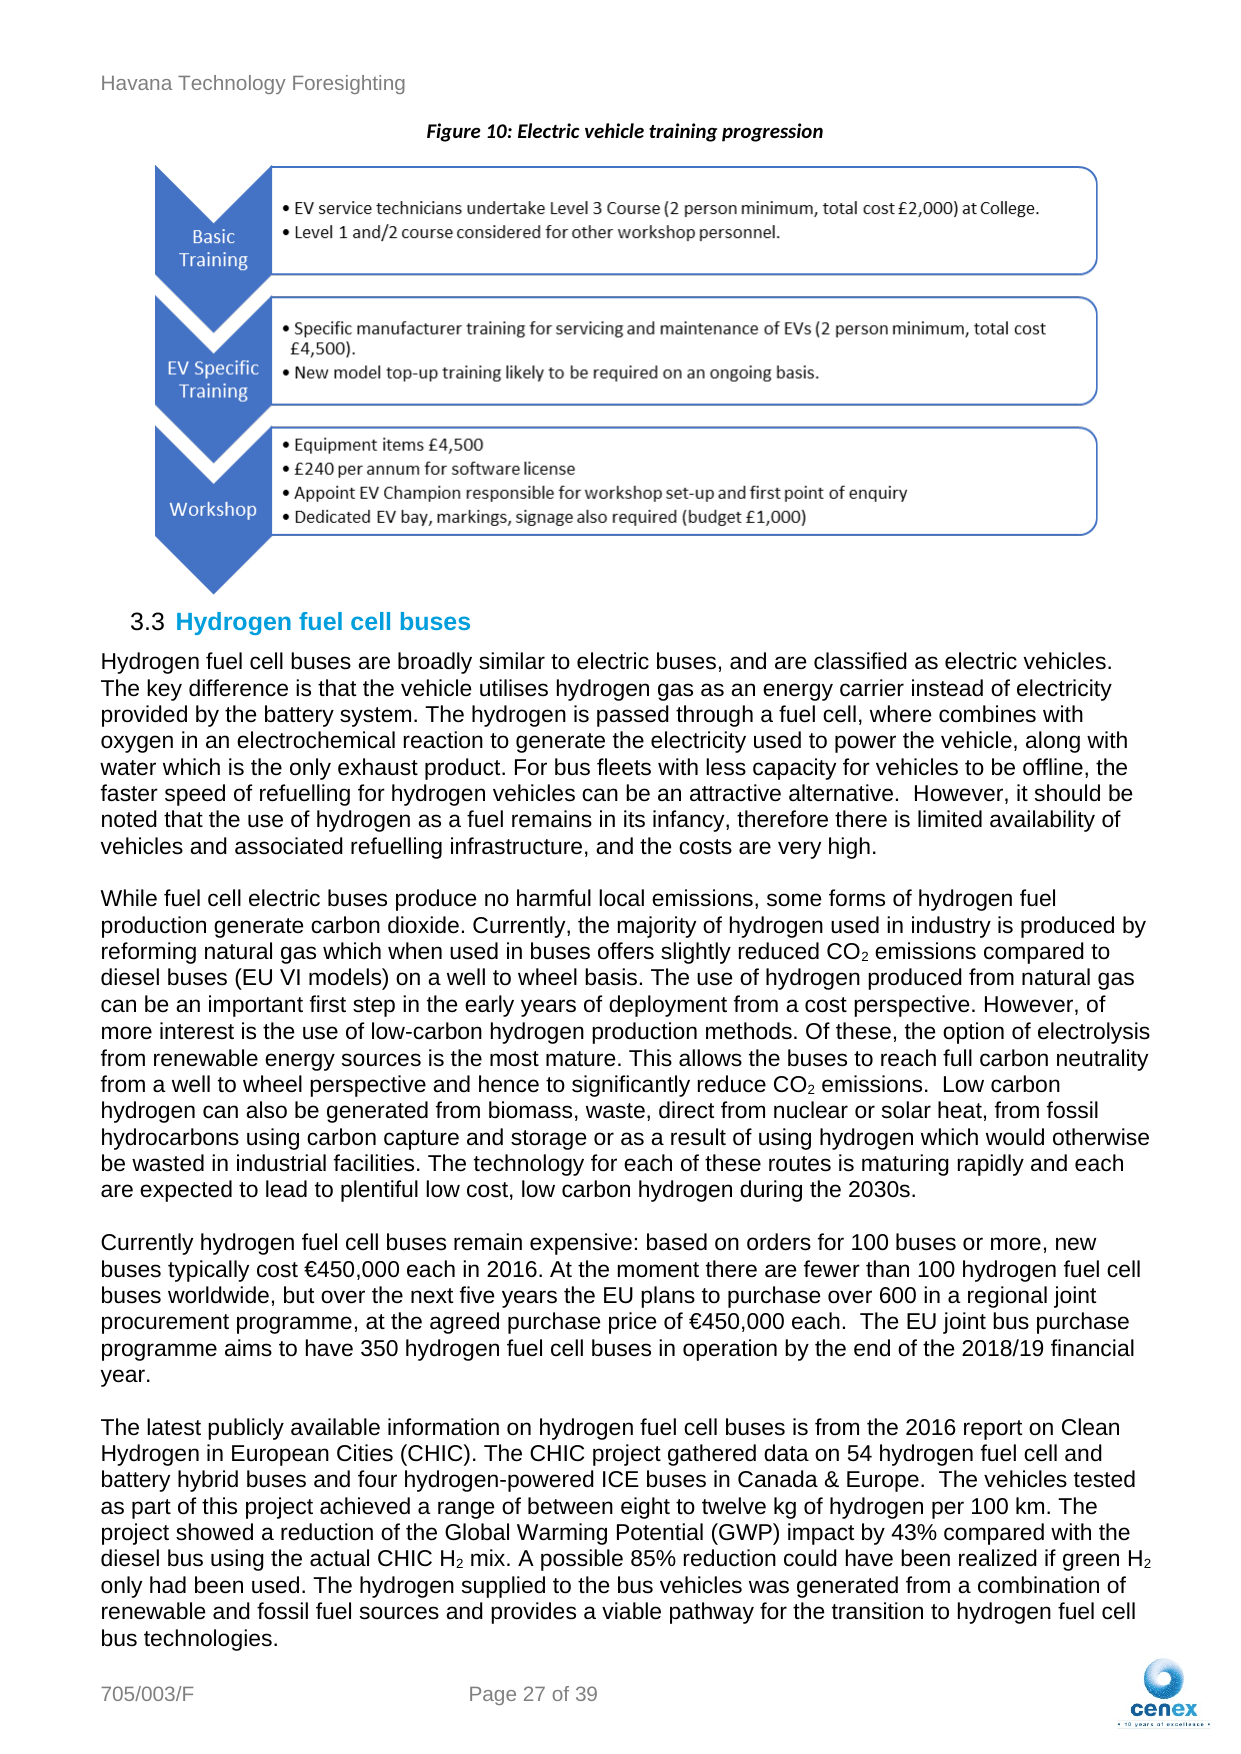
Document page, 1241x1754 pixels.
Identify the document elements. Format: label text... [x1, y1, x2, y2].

text Hydrogen fuel cell buses are broadly similar to electric buses, and are classified as electric vehicles. The key difference is that the vehicle utilises hydrogen gas as an energy carrier instead of electricity provided by the battery system. The hydrogen is passed through a fuel cell, where combines with oxygen in an electrochemical reaction to generate the electricity used to power the vehicle, along with water which is the only exhaust product. For bus fleets with less capacity for vehicles to be offline, the faster speed of refuelling for hydrogen vehicles can be an attractive alternative. However, it should be noted that the use of hydrogen as a fuel remains in its infancy, therefore there is limited availability of vehicles and associated refuelling infrastructure, and the costs are very high. [100, 648, 1152, 859]
picture [154, 164, 1098, 595]
subtitle Hydrogen fuel cell buses [130, 607, 1152, 636]
picture [1113, 1654, 1214, 1734]
text Figure 10: Electric vehicle training progression [100, 118, 1152, 143]
text While fuel cell electric buses produce no harmful local emissions, some forms of hydrogen fuel production generate carbon dioxide. Currently, the majority of hydrogen used in industry is produced by reforming natural gas which when used in buses offers slightly reduced CO2 emissions compared to diesel buses (EU VI models) on a well to wheel basis. The use of hydrogen produced from natural gas can be an important first step in the early years of deployment from a cost perspective. However, of more interest is the use of low‐carbon hydrogen production methods. Of these, the option of electrolysis from renewable energy sources is the most mature. This allows the buses to reach full carbon neutrality from a well to wheel perspective and hence to significantly reduce CO2 emissions. Low carbon hydrogen can also be generated from biomass, waste, direct from nuclear or solar heat, from fossil hydrocarbons using carbon capture and storage or as a result of using hydrogen which would otherwise be wasted in industrial facilities. The technology for each of these routes is maturing rapidly and each are expected to lead to plentiful low cost, low carbon hydrogen during the 2030s. [100, 885, 1152, 1203]
text The latest publicly available information on hydrogen fuel cell buses is from the 2016 report on Clean Hydrogen in European Cities (CHIC). The CHIC project gathered data on 54 hydrogen fuel cell and battery hybrid buses and four hydrogen-powered ICE buses in Canada & Europe. The vehicles tested as part of this project achieved a range of between eight to twelve kg of hydrogen per 100 km. The project showed a reduction of the Global Warming Potential (GWP) impact by 43% compared with the diesel bus using the actual CHIC H2 mix. A possible 85% reduction could have been realized if green H2 only had been used. The hydrogen supplied to the bus vehicles was generated from a combination of renewable and fossil fuel sources and provides a viable pathway for the transition to hydrogen fuel cell bus technologies. [100, 1414, 1152, 1651]
text Currently hydrogen fuel cell buses remain expensive: based on orders for 100 buses or more, new buses typically cost €450,000 each in 2016. At the moment there are fewer than 100 hydrogen fuel cell buses worldwide, but over the next five years the EU plans to purchase over 600 in a regional joint procurement programme, at the agreed purchase price of €450,000 each. The EU joint bus purchase programme aims to have 350 hydrogen fuel cell buses in operation by the end of the 2018/19 financial year. [100, 1229, 1152, 1387]
